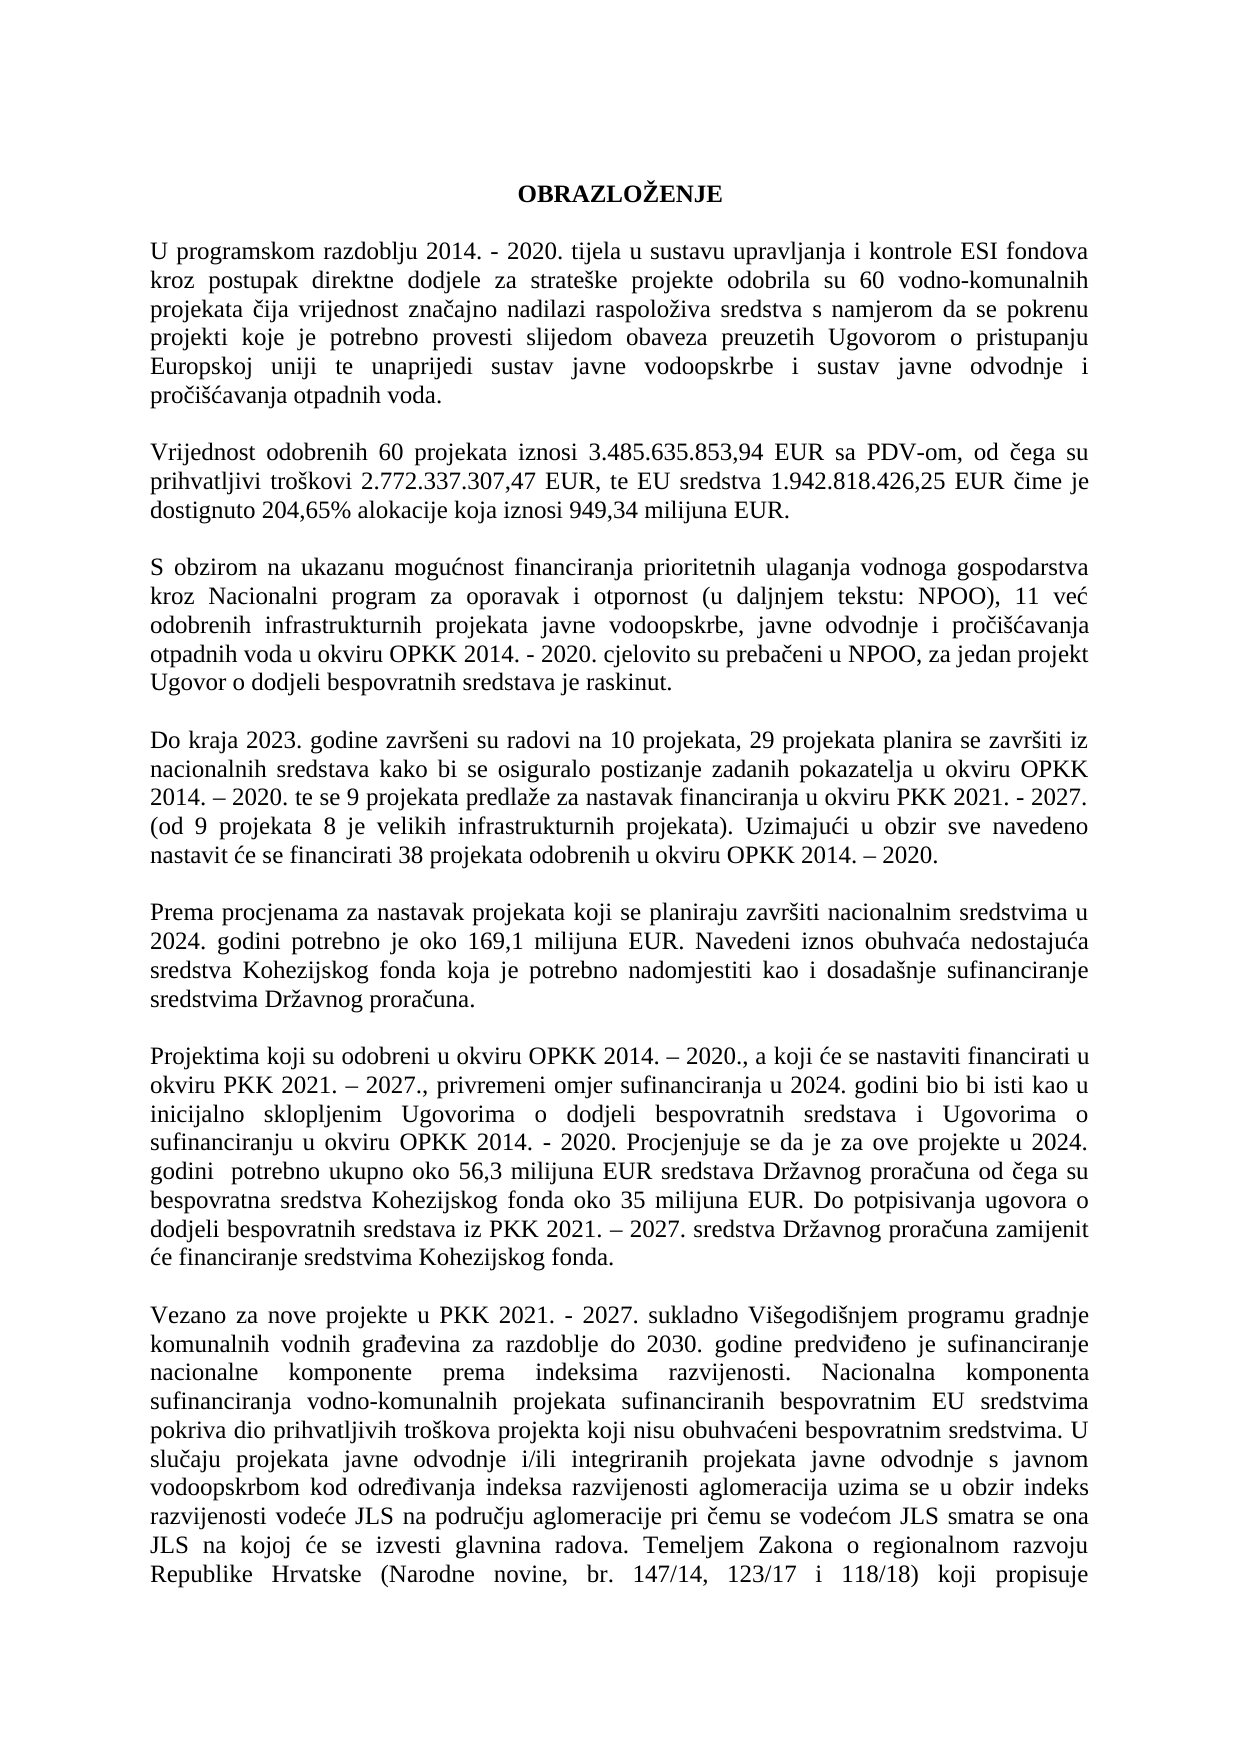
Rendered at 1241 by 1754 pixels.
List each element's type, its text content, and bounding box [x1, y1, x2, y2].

text Vrijednost odobrenih 60 projekata iznosi 3.485.635.853,94 EUR sa PDV-om, od čega su prihvatljivi troškovi 2.772.337.307,47 EUR, te EU sredstva 1.942.818.426,25 EUR čime je dostignuto 204,65% alokacije koja iznosi 949,34 milijuna EUR. [150, 437, 1090, 524]
text S obzirom na ukazanu mogućnost financiranja prioritetnih ulaganja vodnoga gospodarstva kroz Nacionalni program za oporavak i otpornost (u daljnjem tekstu: NPOO), 11 već odobrenih infrastrukturnih projekata javne vodoopskrbe, javne odvodnje i pročišćavanja otpadnih voda u okviru OPKK 2014. - 2020. cjelovito su prebačeni u NPOO, za jedan projekt Ugovor o dodjeli bespovratnih sredstava je raskinut. [150, 552, 1090, 696]
text Prema procjenama za nastavak projekata koji se planiraju završiti nacionalnim sredstvima u 2024. godini potrebno je oko 169,1 milijuna EUR. Navedeni iznos obuhvaća nedostajuća sredstva Kohezijskog fonda koja je potrebno nadomjestiti kao i dosadašnje sufinanciranje sredstvima Državnog proračuna. [150, 897, 1090, 1012]
text Projektima koji su odobreni u okviru OPKK 2014. – 2020., a koji će se nastaviti financirati u okviru PKK 2021. – 2027., privremeni omjer sufinanciranja u 2024. godini bio bi isti kao u inicijalno sklopljenim Ugovorima o dodjeli bespovratnih sredstava i Ugovorima o sufinanciranju u okviru OPKK 2014. - 2020. Procjenjuje se da je za ove projekte u 2024. godini potrebno ukupno oko 56,3 milijuna EUR sredstava Državnog proračuna od čega su bespovratna sredstva Kohezijskog fonda oko 35 milijuna EUR. Do potpisivanja ugovora o dodjeli bespovratnih sredstava iz PKK 2021. – 2027. sredstva Državnog proračuna zamijenit će financiranje sredstvima Kohezijskog fonda. [150, 1041, 1090, 1271]
text U programskom razdoblju 2014. - 2020. tijela u sustavu upravljanja i kontrole ESI fondova kroz postupak direktne dodjele za strateške projekte odobrila su 60 vodno-komunalnih projekata čija vrijednost značajno nadilazi raspoloživa sredstva s namjerom da se pokrenu projekti koje je potrebno provesti slijedom obaveza preuzetih Ugovorom o pristupanju Europskoj uniji te unaprijedi sustav javne vodoopskrbe i sustav javne odvodnje i pročišćavanja otpadnih voda. [150, 236, 1090, 409]
text Do kraja 2023. godine završeni su radovi na 10 projekata, 29 projekata planira se završiti iz nacionalnih sredstava kako bi se osiguralo postizanje zadanih pokazatelja u okviru OPKK 2014. – 2020. te se 9 projekata predlaže za nastavak financiranja u okviru PKK 2021. - 2027. (od 9 projekata 8 je velikih infrastrukturnih projekata). Uzimajući u obzir sve navedeno nastavit će se financirati 38 projekata odobrenih u okviru OPKK 2014. – 2020. [150, 725, 1090, 869]
text OBRAZLOŽENJE [150, 179, 1090, 207]
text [150, 1300, 1090, 1587]
